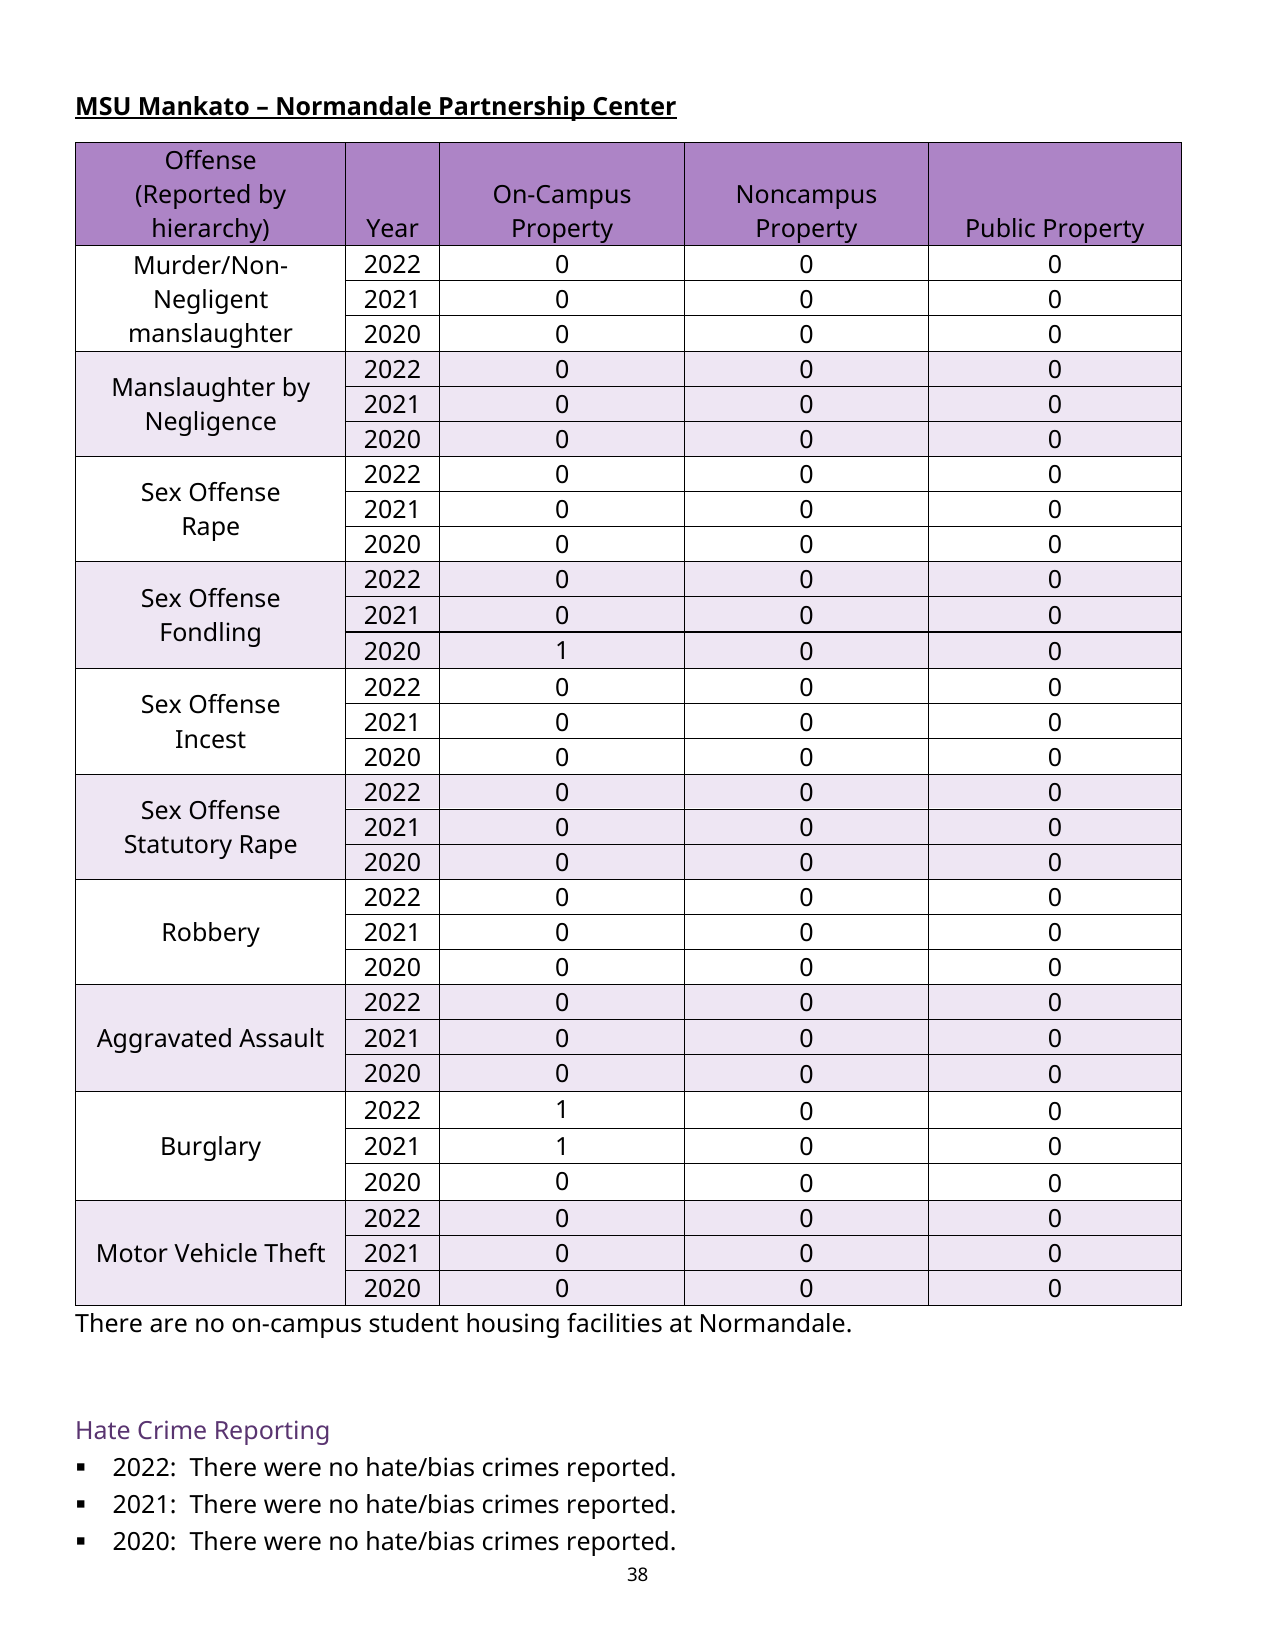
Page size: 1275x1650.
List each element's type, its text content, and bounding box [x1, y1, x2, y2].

table_cell 0 [685, 1055, 928, 1091]
table_cell 2022 [346, 562, 439, 596]
table_cell 2022 [346, 246, 439, 280]
table_cell 0 [929, 246, 1181, 280]
table_cell Sex Offense Incest [76, 669, 345, 773]
table_cell 2021 [346, 387, 439, 421]
table_cell 0 [929, 950, 1181, 984]
table_cell 0 [440, 1164, 684, 1200]
table_cell 0 [440, 1020, 684, 1054]
table_cell 0 [685, 669, 928, 703]
table_cell 0 [929, 492, 1181, 526]
table_cell 0 [440, 387, 684, 421]
table_cell 0 [685, 387, 928, 421]
table_cell 0 [929, 1201, 1181, 1235]
table_cell Sex Offense Fondling [76, 562, 345, 668]
table_cell 0 [929, 281, 1181, 315]
table_cell 2020 [346, 845, 439, 879]
table_cell 2022 [346, 985, 439, 1019]
table_cell 0 [440, 739, 684, 773]
table_cell 0 [929, 422, 1181, 456]
table_cell 1 [440, 1129, 684, 1163]
table_cell 2021 [346, 281, 439, 315]
table_cell 0 [685, 1129, 928, 1163]
table_cell 0 [685, 1271, 928, 1305]
table_cell 0 [440, 457, 684, 491]
table_cell 0 [685, 985, 928, 1019]
table_cell 2021 [346, 810, 439, 844]
table_cell 2021 [346, 1236, 439, 1270]
table_header Year [346, 143, 439, 245]
table_cell 2022 [346, 669, 439, 703]
table_cell 0 [685, 597, 928, 631]
table_header Public Property [929, 143, 1181, 245]
table_cell Motor Vehicle Theft [76, 1201, 345, 1305]
table_cell 0 [685, 950, 928, 984]
table_cell 0 [929, 562, 1181, 596]
table_cell 0 [685, 1092, 928, 1128]
table_cell Sex Offense Rape [76, 457, 345, 561]
table_cell 0 [685, 775, 928, 808]
table_cell 0 [440, 1236, 684, 1270]
table_cell 0 [929, 775, 1181, 808]
text There are no on-campus student housing facilities at Normandale. [75, 1306, 1200, 1340]
table_cell 2020 [346, 633, 439, 668]
table_cell 2022 [346, 1201, 439, 1235]
table_cell 0 [440, 985, 684, 1019]
table_cell 0 [440, 492, 684, 526]
table_cell 0 [440, 316, 684, 351]
table_cell 0 [685, 704, 928, 738]
table_cell 0 [440, 704, 684, 738]
table_cell 0 [440, 845, 684, 879]
table_cell 2020 [346, 1271, 439, 1305]
table_cell 0 [685, 492, 928, 526]
table_cell 2020 [346, 527, 439, 561]
table_cell 0 [929, 880, 1181, 914]
list 2022: There were no hate/bias crimes reported. [75, 1450, 1200, 1484]
table_cell 0 [440, 562, 684, 596]
table_cell 0 [685, 810, 928, 844]
table_cell 0 [929, 1129, 1181, 1163]
table_cell 0 [929, 633, 1181, 668]
table_cell 0 [929, 387, 1181, 421]
table_cell 0 [440, 880, 684, 914]
text Hate Crime Reporting [75, 1413, 1200, 1447]
table_cell 0 [440, 669, 684, 703]
table_cell 0 [685, 633, 928, 668]
table_cell 0 [929, 457, 1181, 491]
table_cell 2020 [346, 1055, 439, 1091]
table_cell 0 [685, 562, 928, 596]
table_cell 0 [685, 246, 928, 280]
table_cell 0 [685, 1020, 928, 1054]
table_cell 0 [929, 1055, 1181, 1091]
table_cell 2021 [346, 915, 439, 949]
table_cell 2022 [346, 457, 439, 491]
table_cell 0 [440, 775, 684, 808]
table_cell 0 [440, 281, 684, 315]
table_cell 0 [929, 985, 1181, 1019]
text MSU Mankato – Normandale Partnership Center [75, 88, 1200, 123]
table_cell 0 [685, 457, 928, 491]
table_cell 0 [685, 1201, 928, 1235]
table_cell 0 [440, 246, 684, 280]
table_cell 0 [929, 810, 1181, 844]
table_cell 2020 [346, 950, 439, 984]
table_cell 0 [440, 1271, 684, 1305]
table_cell 0 [685, 1236, 928, 1270]
table_cell 2020 [346, 316, 439, 351]
table_cell 2022 [346, 352, 439, 386]
table_cell 2021 [346, 704, 439, 738]
table_cell 0 [685, 352, 928, 386]
table_cell Robbery [76, 880, 345, 984]
table_cell 0 [929, 1092, 1181, 1128]
table_cell 0 [685, 915, 928, 949]
table_cell 0 [440, 1201, 684, 1235]
table_cell 0 [685, 316, 928, 351]
table_cell 0 [929, 1164, 1181, 1200]
table_cell 0 [685, 739, 928, 773]
table_cell 0 [440, 597, 684, 631]
table_cell 0 [929, 1236, 1181, 1270]
table_cell 2021 [346, 492, 439, 526]
table_cell 0 [929, 704, 1181, 738]
table_cell 0 [685, 422, 928, 456]
table_header Noncampus Property [685, 143, 928, 245]
table_cell Murder/Non-Negligent manslaughter [76, 246, 345, 351]
table_cell 0 [929, 915, 1181, 949]
table_cell 0 [440, 810, 684, 844]
table_cell 2022 [346, 775, 439, 808]
table_cell 0 [440, 915, 684, 949]
table_cell 0 [929, 352, 1181, 386]
table_cell 0 [685, 527, 928, 561]
table_cell Manslaughter by Negligence [76, 352, 345, 456]
table_cell 0 [929, 1020, 1181, 1054]
list 2020: There were no hate/bias crimes reported. [75, 1523, 1200, 1557]
table_cell 2020 [346, 1164, 439, 1200]
table_cell 1 [440, 1092, 684, 1128]
table_cell 0 [929, 739, 1181, 773]
table_header On-Campus Property [440, 143, 684, 245]
table_cell 0 [929, 845, 1181, 879]
table_cell 2020 [346, 422, 439, 456]
table_cell 2021 [346, 1129, 439, 1163]
table_cell 0 [685, 845, 928, 879]
table_cell 0 [685, 880, 928, 914]
table_cell 2022 [346, 1092, 439, 1128]
table_header Offense (Reported by hierarchy) [76, 143, 345, 245]
table_cell Aggravated Assault [76, 985, 345, 1091]
table_cell 0 [929, 527, 1181, 561]
table_cell 0 [440, 422, 684, 456]
table_cell 0 [685, 1164, 928, 1200]
table_cell 2020 [346, 739, 439, 773]
table_cell 1 [440, 633, 684, 668]
table_cell 0 [929, 669, 1181, 703]
list 2021: There were no hate/bias crimes reported. [75, 1486, 1200, 1521]
table_cell 2022 [346, 880, 439, 914]
table_cell 0 [685, 281, 928, 315]
table_cell 0 [929, 316, 1181, 351]
table_cell 0 [440, 950, 684, 984]
table_cell 2021 [346, 597, 439, 631]
table_cell 2021 [346, 1020, 439, 1054]
table_cell 0 [440, 352, 684, 386]
table_cell 0 [929, 1271, 1181, 1305]
table_cell Burglary [76, 1092, 345, 1200]
table_cell 0 [440, 527, 684, 561]
table_cell Sex Offense Statutory Rape [76, 775, 345, 879]
table_cell 0 [440, 1055, 684, 1091]
table_cell 0 [929, 597, 1181, 631]
